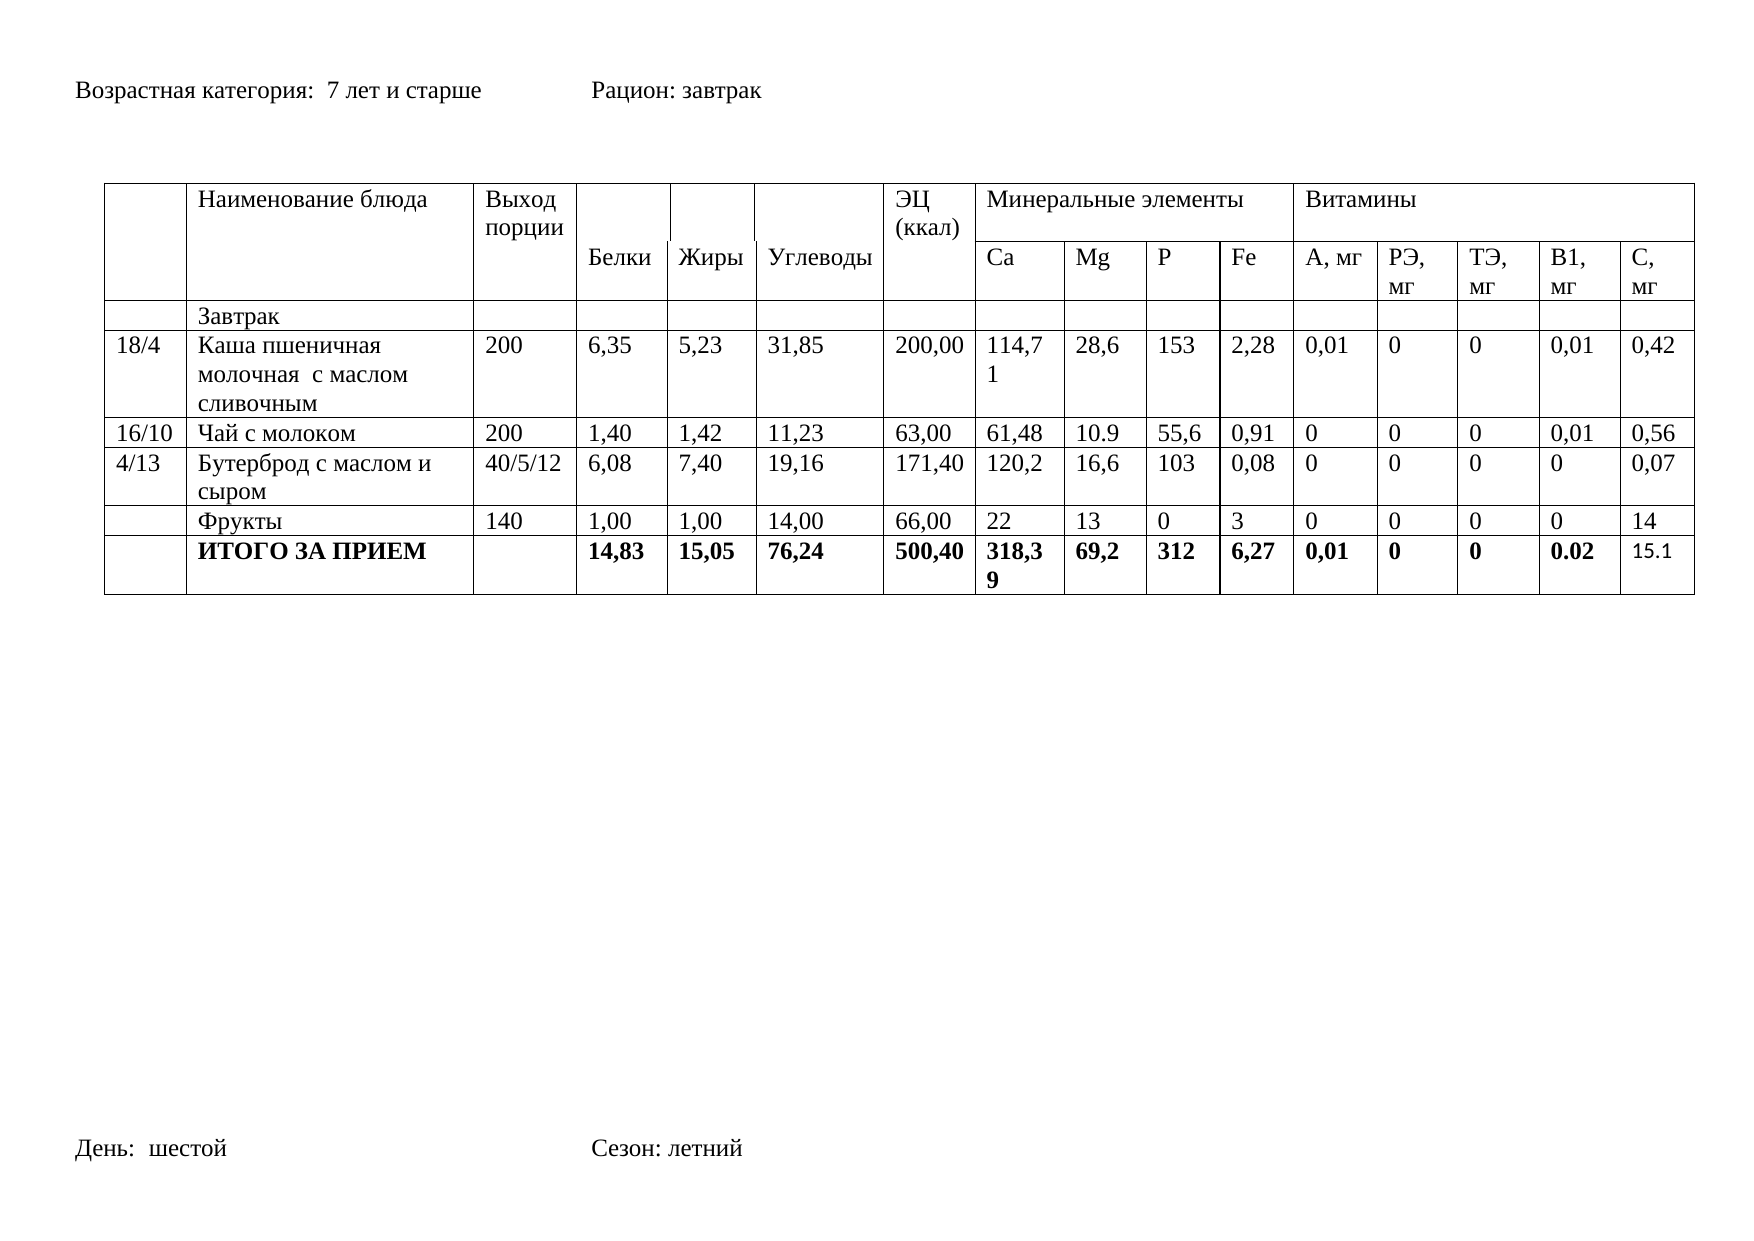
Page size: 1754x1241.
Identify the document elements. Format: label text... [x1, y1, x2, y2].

table_cell 6,35 [577, 331, 667, 417]
table_cell 18/4 [105, 331, 186, 417]
table_cell [1147, 301, 1219, 329]
table_cell 55,6 [1147, 418, 1219, 447]
table_cell Чай с молоком [187, 418, 473, 447]
text Возрастная категория: 7 лет и старше Рацион: завтрак [75, 75, 1679, 104]
table_cell 0,01 [1294, 536, 1377, 593]
table_cell 6,27 [1221, 536, 1293, 593]
table_cell Завтрак [187, 301, 473, 329]
table_cell 0,07 [1621, 448, 1694, 505]
table_cell 0 [1378, 331, 1457, 417]
table_cell 14 [1621, 506, 1694, 535]
table_cell 10.9 [1065, 418, 1146, 447]
table_cell 0 [1458, 536, 1539, 593]
table_cell 171,40 [884, 448, 975, 505]
table_cell 0 [1458, 506, 1539, 535]
table_cell 0,01 [1294, 331, 1377, 417]
table_cell 0 [1458, 418, 1539, 447]
table_cell 31,85 [757, 331, 883, 417]
table_cell 13 [1065, 506, 1146, 535]
table_cell [976, 301, 1064, 329]
table_cell 2,28 [1221, 331, 1293, 417]
table_cell Са [976, 242, 1064, 300]
table_cell 19,16 [757, 448, 883, 505]
table_cell 200 [474, 418, 576, 447]
table_cell 140 [474, 506, 576, 535]
table_cell 0 [1147, 506, 1219, 535]
table_cell [577, 301, 667, 329]
table_cell 22 [976, 506, 1064, 535]
table_cell 0 [1540, 448, 1620, 505]
table_cell 6,08 [577, 448, 667, 505]
table_cell Углеводы [757, 241, 883, 300]
table_cell 3 [1221, 506, 1293, 535]
table_cell [1378, 301, 1457, 329]
text День: шестой Сезон: летний [75, 1133, 1679, 1162]
table_cell 4/13 [105, 448, 186, 505]
table_cell 0 [1540, 506, 1620, 535]
table_cell Бутерброд с маслом и сыром [187, 448, 473, 505]
table_cell 61,48 [976, 418, 1064, 447]
table_header [755, 184, 883, 241]
table_cell 1,42 [668, 418, 756, 447]
table_cell [668, 301, 756, 329]
table_header [577, 184, 670, 241]
table_cell 0,01 [1540, 418, 1620, 447]
table_cell 0,42 [1621, 331, 1694, 417]
table_cell 40/5/12 [474, 448, 576, 505]
table_cell 14,00 [757, 506, 883, 535]
table_cell 318,39 [976, 536, 1064, 593]
table_cell P [1147, 242, 1219, 300]
table_cell 0.02 [1540, 536, 1620, 593]
table_cell 1,00 [668, 506, 756, 535]
table_cell ИТОГО ЗА ПРИЕМ [187, 536, 473, 593]
table_cell 312 [1147, 536, 1219, 593]
table_cell A, мг [1294, 242, 1377, 300]
table_header [671, 184, 754, 241]
table_cell [757, 301, 883, 329]
table_cell [474, 301, 576, 329]
table_cell [105, 536, 186, 593]
table_cell Mg [1065, 242, 1146, 300]
table_header Витамины [1294, 184, 1694, 241]
table_cell 0 [1458, 448, 1539, 505]
table_cell 500,40 [884, 536, 975, 593]
table_cell С, мг [1621, 242, 1694, 300]
table_cell 114,71 [976, 331, 1064, 417]
table_cell 7,40 [668, 448, 756, 505]
table_cell 0 [1378, 448, 1457, 505]
table_cell 0 [1378, 418, 1457, 447]
table_cell Жиры [668, 241, 756, 300]
table_cell 0 [1294, 448, 1377, 505]
table_cell [1065, 301, 1146, 329]
table_cell 153 [1147, 331, 1219, 417]
table_cell 200,00 [884, 331, 975, 417]
table_cell 1,00 [577, 506, 667, 535]
table_header ЭЦ (ккал) [884, 184, 975, 300]
table_cell 103 [1147, 448, 1219, 505]
table_cell [1294, 301, 1377, 329]
table_cell Fe [1221, 242, 1293, 300]
table_cell [1621, 301, 1694, 329]
table_cell 0 [1378, 506, 1457, 535]
table_cell 0,01 [1540, 331, 1620, 417]
table_cell [1540, 301, 1620, 329]
table_cell 69,2 [1065, 536, 1146, 593]
table_header Минеральные элементы [976, 184, 1293, 241]
table_cell 1,40 [577, 418, 667, 447]
table_cell [105, 301, 186, 329]
table_cell 66,00 [884, 506, 975, 535]
table_cell 0,08 [1221, 448, 1293, 505]
table_cell 0 [1458, 331, 1539, 417]
table_header Наименование блюда [187, 184, 473, 300]
table_cell 76,24 [757, 536, 883, 593]
table_cell 15.1 [1621, 536, 1694, 593]
table_cell 16/10 [105, 418, 186, 447]
table_header № п/п [105, 184, 186, 300]
table_cell 14,83 [577, 536, 667, 593]
table_cell [105, 506, 186, 535]
table_cell Каша пшеничная молочная с маслом сливочным [187, 331, 473, 417]
table_cell 0 [1294, 418, 1377, 447]
table_cell 200 [474, 331, 576, 417]
table_cell 15,05 [668, 536, 756, 593]
table_cell [1221, 301, 1293, 329]
table_cell 0,56 [1621, 418, 1694, 447]
table_cell 16,6 [1065, 448, 1146, 505]
table_cell Белки [577, 241, 667, 300]
table_cell 5,23 [668, 331, 756, 417]
table_cell 0,91 [1221, 418, 1293, 447]
table_cell 120,2 [976, 448, 1064, 505]
table_header Выход порции [474, 184, 576, 300]
table_cell 0 [1378, 536, 1457, 593]
table_cell [1458, 301, 1539, 329]
table_cell 0 [1294, 506, 1377, 535]
table_cell Фрукты [187, 506, 473, 535]
table_cell [474, 536, 576, 593]
table_cell [884, 301, 975, 329]
table_cell 28,6 [1065, 331, 1146, 417]
table_cell В1, мг [1540, 242, 1620, 300]
table_cell 63,00 [884, 418, 975, 447]
table_cell PЭ, мг [1378, 242, 1457, 300]
table_cell 11,23 [757, 418, 883, 447]
table_cell ТЭ, мг [1458, 242, 1539, 300]
